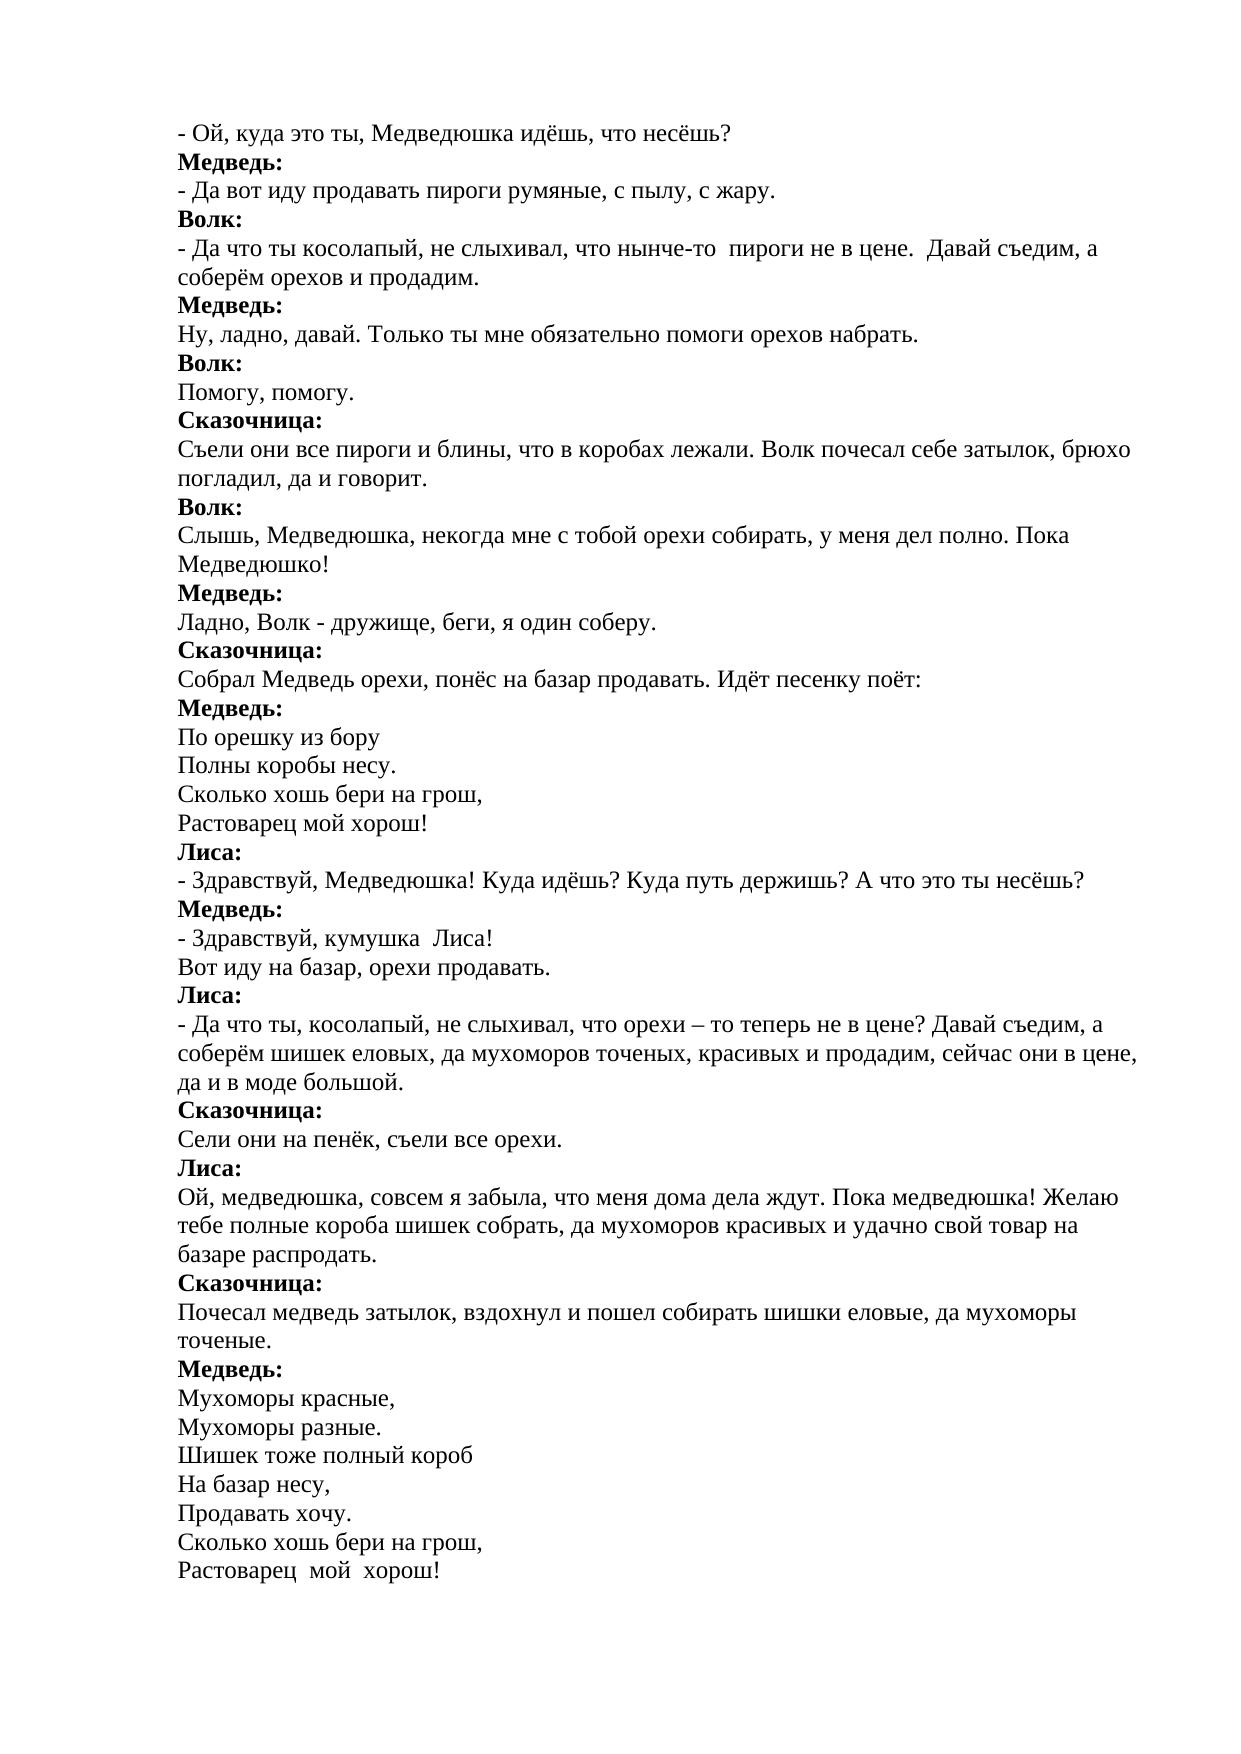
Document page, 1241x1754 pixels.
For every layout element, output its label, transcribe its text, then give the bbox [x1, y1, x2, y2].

text Медведь: [177, 147, 1152, 176]
text Волк: [177, 204, 1152, 233]
text Сколько хошь бери на грош, [177, 779, 1152, 808]
text Лиса: [177, 1153, 1152, 1182]
text Медведь: [177, 291, 1152, 319]
text По орешку из бору [177, 722, 1152, 751]
text Собрал Медведь орехи, понёс на базар продавать. Идёт песенку поёт: [177, 664, 1152, 693]
text Ну, ладно, давай. Только ты мне обязательно помоги орехов набрать. [177, 319, 1152, 348]
text Помогу, помогу. [177, 377, 1152, 406]
text Слышь, Медведюшка, некогда мне с тобой орехи собирать, у меня дел полно. Пока Медведюшко! [177, 521, 1152, 578]
text Медведь: [177, 894, 1152, 923]
text Вот иду на базар, орехи продавать. [177, 952, 1152, 981]
text Медведь: [177, 578, 1152, 607]
text На базар несу, [177, 1469, 1152, 1498]
text Сказочница: [177, 1096, 1152, 1124]
text - Да что ты косолапый, не слыхивал, что нынче-то пироги не в цене. Давай съедим, а соберём орехов и продадим. [177, 233, 1152, 291]
text Сказочница: [177, 1268, 1152, 1297]
text - Ой, куда это ты, Медведюшка идёшь, что несёшь? [177, 118, 1152, 147]
text Ладно, Волк - дружище, беги, я один соберу. [177, 607, 1152, 636]
text Сколько хошь бери на грош, [177, 1527, 1152, 1556]
text Сказочница: [177, 636, 1152, 664]
text Мухоморы разные. [177, 1412, 1152, 1441]
text Сели они на пенёк, съели все орехи. [177, 1124, 1152, 1153]
text Сказочница: [177, 406, 1152, 434]
text - Да вот иду продавать пироги румяные, с пылу, с жару. [177, 176, 1152, 204]
text Лиса: [177, 981, 1152, 1009]
text Почесал медведь затылок, вздохнул и пошел собирать шишки еловые, да мухоморы точеные. [177, 1297, 1152, 1354]
text Съели они все пироги и блины, что в коробах лежали. Волк почесал себе затылок, брюхо погладил, да и говорит. [177, 434, 1152, 492]
text Медведь: [177, 1354, 1152, 1383]
text Лиса: [177, 837, 1152, 866]
text Волк: [177, 348, 1152, 377]
text Волк: [177, 492, 1152, 521]
text Продавать хочу. [177, 1498, 1152, 1527]
text Медведь: [177, 693, 1152, 722]
text - Здравствуй, кумушка Лиса! [177, 923, 1152, 952]
text Мухоморы красные, [177, 1383, 1152, 1412]
text Растоварец мой хорош! [177, 1556, 1152, 1584]
text Растоварец мой хорош! [177, 808, 1152, 837]
text Полны коробы несу. [177, 751, 1152, 779]
text Ой, медведюшка, совсем я забыла, что меня дома дела ждут. Пока медведюшка! Желаю тебе полные короба шишек собрать, да мухоморов красивых и удачно свой товар на базаре распродать. [177, 1182, 1152, 1268]
text - Да что ты, косолапый, не слыхивал, что орехи – то теперь не в цене? Давай съедим, а соберём шишек еловых, да мухоморов точеных, красивых и продадим, сейчас они в цене, да и в моде большой. [177, 1009, 1152, 1096]
text - Здравствуй, Медведюшка! Куда идёшь? Куда путь держишь? А что это ты несёшь? [177, 866, 1152, 894]
text Шишек тоже полный короб [177, 1441, 1152, 1469]
